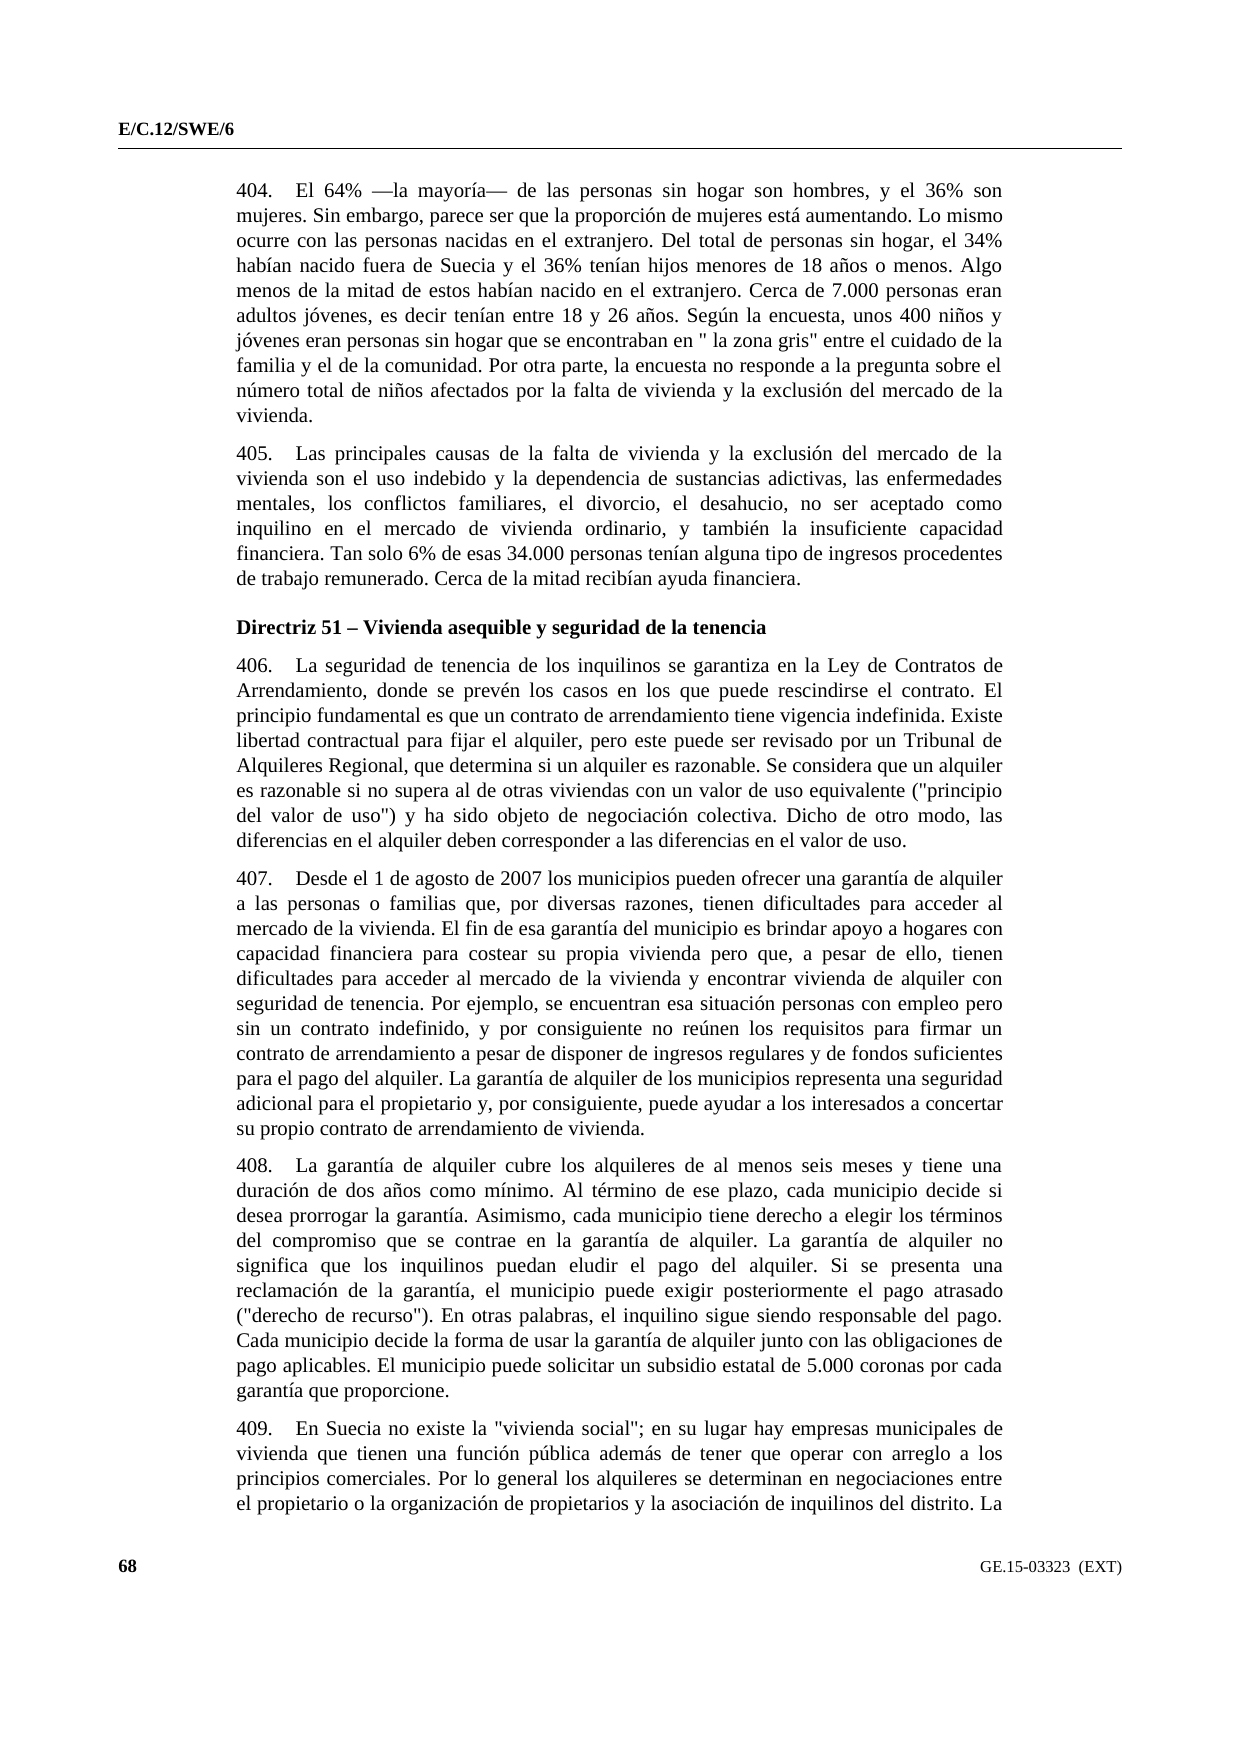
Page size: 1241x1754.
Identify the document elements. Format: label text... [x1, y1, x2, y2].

text 407. Desde el 1 de agosto de 2007 los municipios pueden ofrecer una garantía de alquiler a las personas o familias que, por diversas razones, tienen dificultades para acceder al mercado de la vivienda. El fin de esa garantía del municipio es brindar apoyo a hogares con capacidad financiera para costear su propia vivienda pero que, a pesar de ello, tienen dificultades para acceder al mercado de la vivienda y encontrar vivienda de alquiler con seguridad de tenencia. Por ejemplo, se encuentran esa situación personas con empleo pero sin un contrato indefinido, y por consiguiente no reúnen los requisitos para firmar un contrato de arrendamiento a pesar de disponer de ingresos regulares y de fondos suficientes para el pago del alquiler. La garantía de alquiler de los municipios representa una seguridad adicional para el propietario y, por consiguiente, puede ayudar a los interesados a concertar su propio contrato de arrendamiento de vivienda. [236, 865, 1004, 1140]
text 405. Las principales causas de la falta de vivienda y la exclusión del mercado de la vivienda son el uso indebido y la dependencia de sustancias adictivas, las enfermedades mentales, los conflictos familiares, el divorcio, el desahucio, no ser aceptado como inquilino en el mercado de vivienda ordinario, y también la insuficiente capacidad financiera. Tan solo 6% de esas 34.000 personas tenían alguna tipo de ingresos procedentes de trabajo remunerado. Cerca de la mitad recibían ayuda financiera. [236, 440, 1004, 590]
text 406. La seguridad de tenencia de los inquilinos se garantiza en la Ley de Contratos de Arrendamiento, donde se prevén los casos en los que puede rescindirse el contrato. El principio fundamental es que un contrato de arrendamiento tiene vigencia indefinida. Existe libertad contractual para fijar el alquiler, pero este puede ser revisado por un Tribunal de Alquileres Regional, que determina si un alquiler es razonable. Se considera que un alquiler es razonable si no supera al de otras viviendas con un valor de uso equivalente ("principio del valor de uso") y ha sido objeto de negociación colectiva. Dicho de otro modo, las diferencias en el alquiler deben corresponder a las diferencias en el valor de uso. [236, 652, 1004, 852]
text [236, 1415, 1004, 1515]
text 408. La garantía de alquiler cubre los alquileres de al menos seis meses y tiene una duración de dos años como mínimo. Al término de ese plazo, cada municipio decide si desea prorrogar la garantía. Asimismo, cada municipio tiene derecho a elegir los términos del compromiso que se contrae en la garantía de alquiler. La garantía de alquiler no significa que los inquilinos puedan eludir el pago del alquiler. Si se presenta una reclamación de la garantía, el municipio puede exigir posteriormente el pago atrasado ("derecho de recurso"). En otras palabras, el inquilino sigue siendo responsable del pago. Cada municipio decide la forma de usar la garantía de alquiler junto con las obligaciones de pago aplicables. El municipio puede solicitar un subsidio estatal de 5.000 coronas por cada garantía que proporcione. [236, 1152, 1004, 1402]
text Directriz 51 – Vivienda asequible y seguridad de la tenencia [118, 615, 1004, 640]
text 404. El 64% —la mayoría— de las personas sin hogar son hombres, y el 36% son mujeres. Sin embargo, parece ser que la proporción de mujeres está aumentando. Lo mismo ocurre con las personas nacidas en el extranjero. Del total de personas sin hogar, el 34% habían nacido fuera de Suecia y el 36% tenían hijos menores de 18 años o menos. Algo menos de la mitad de estos habían nacido en el extranjero. Cerca de 7.000 personas eran adultos jóvenes, es decir tenían entre 18 y 26 años. Según la encuesta, unos 400 niños y jóvenes eran personas sin hogar que se encontraban en " la zona gris" entre el cuidado de la familia y el de la comunidad. Por otra parte, la encuesta no responde a la pregunta sobre el número total de niños afectados por la falta de vivienda y la exclusión del mercado de la vivienda. [236, 177, 1004, 427]
